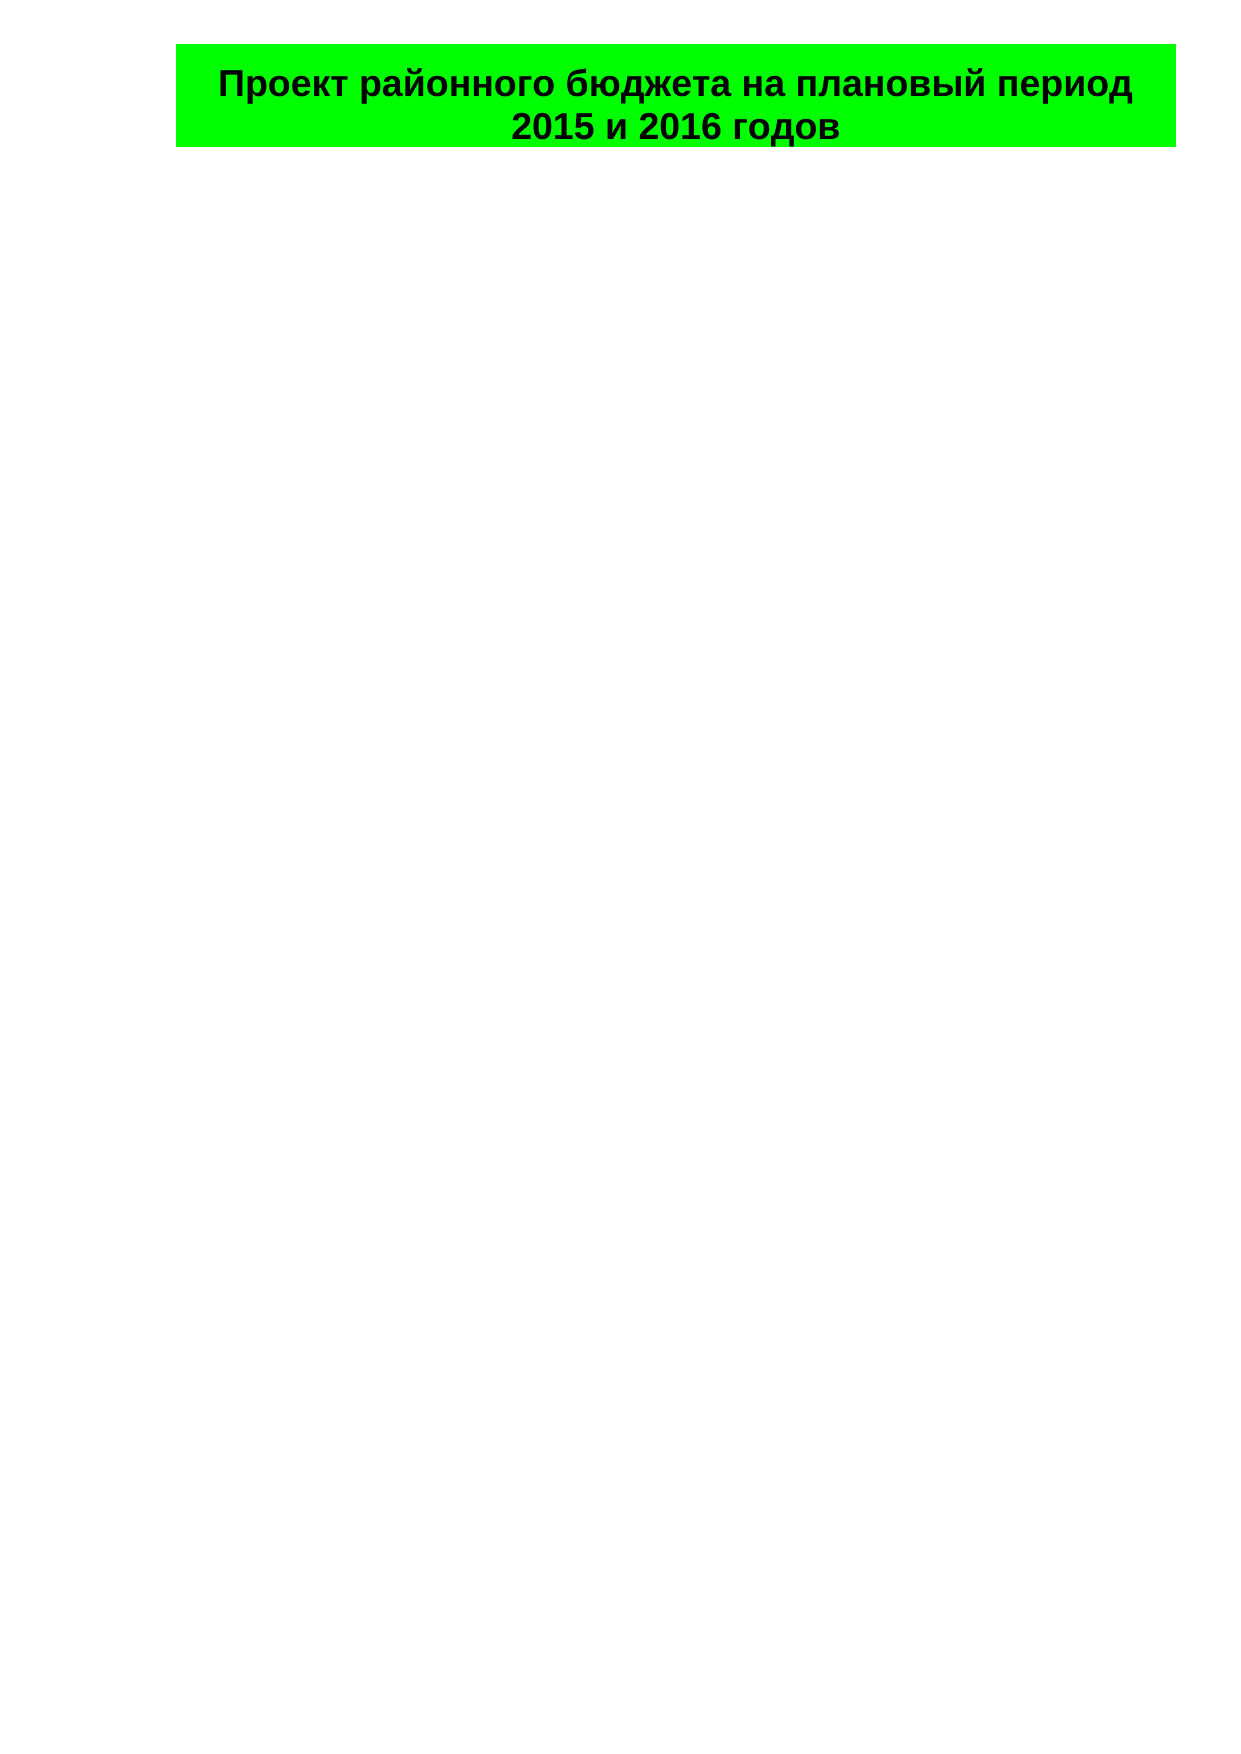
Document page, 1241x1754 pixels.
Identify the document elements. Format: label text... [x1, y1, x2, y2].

table_header Проект районного бюджета на плановый период 2015 и 2016 годов [176, 44, 1176, 147]
